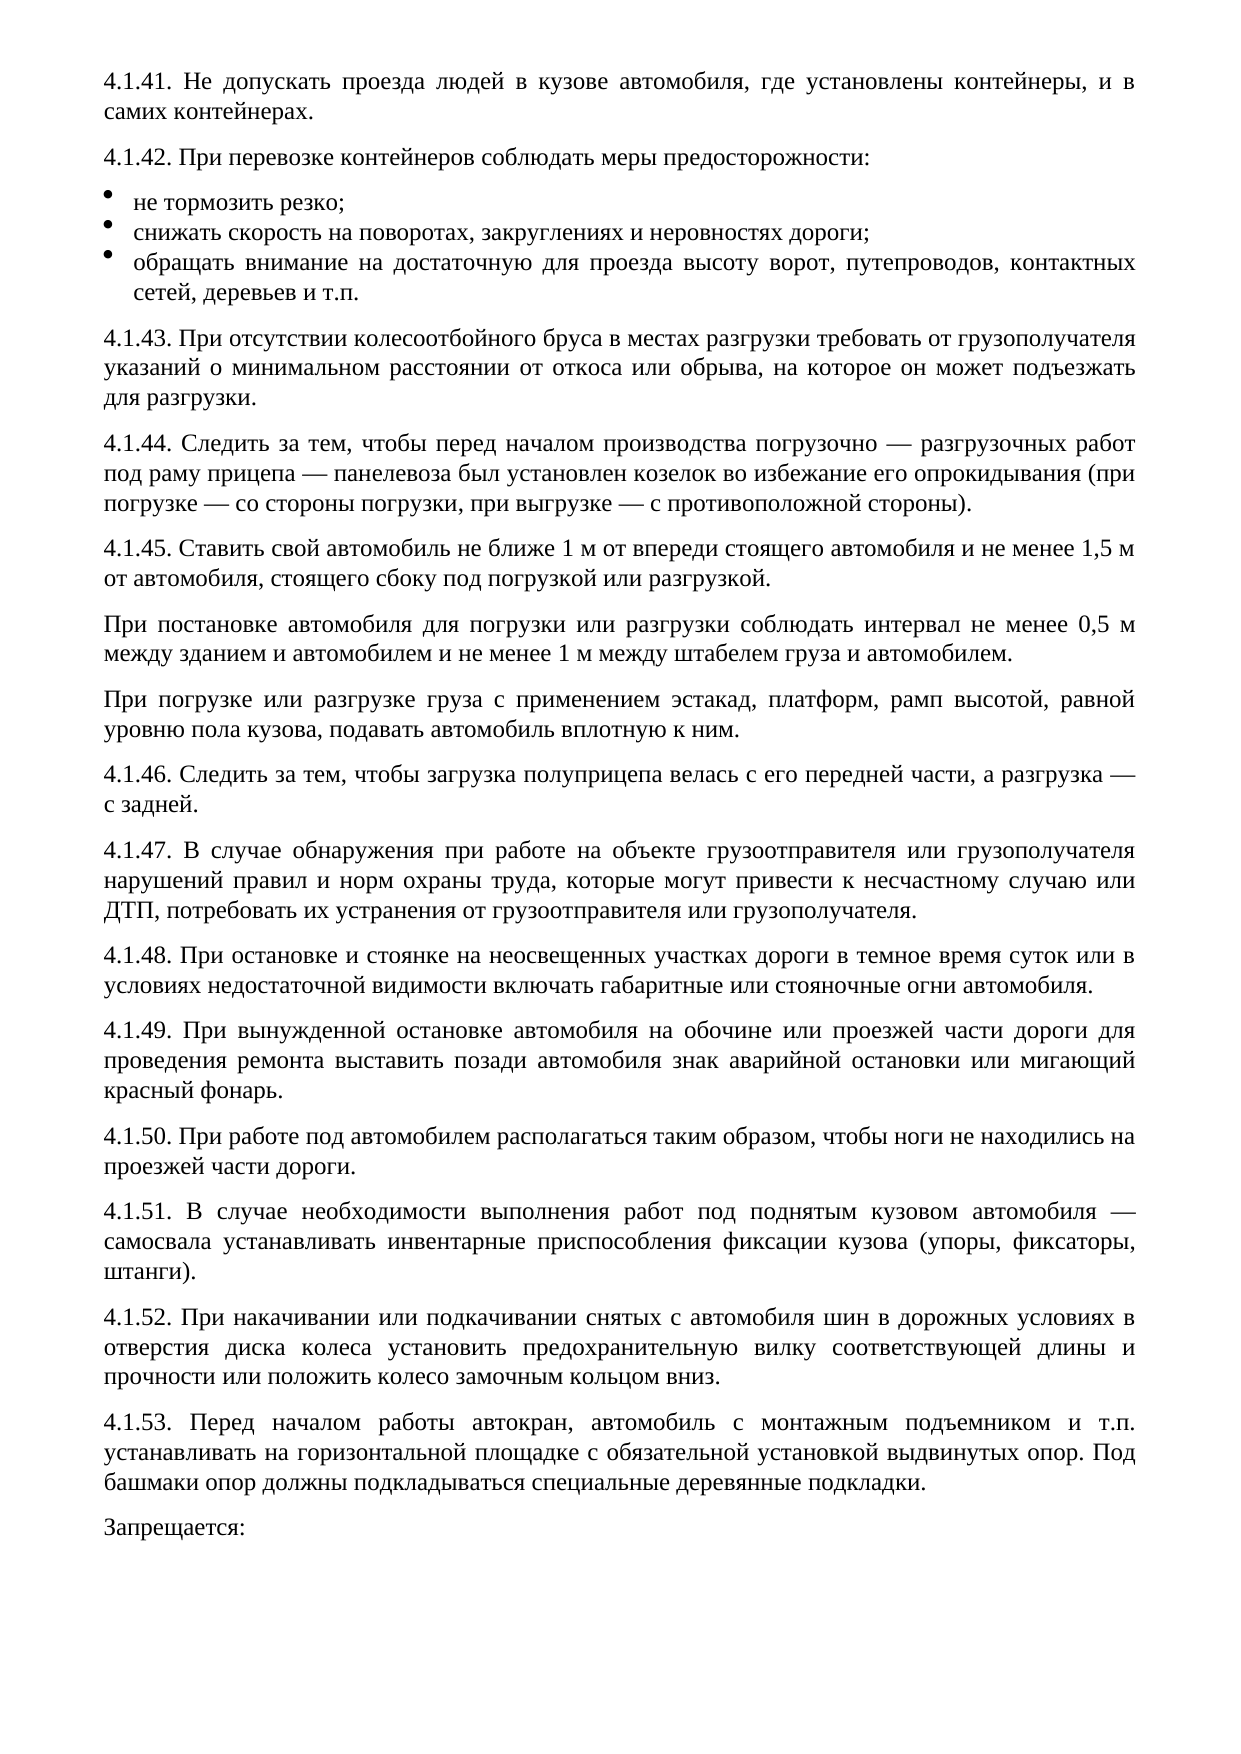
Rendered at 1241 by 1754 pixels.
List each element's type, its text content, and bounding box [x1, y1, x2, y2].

text 4.1.48. При остановке и стоянке на неосвещенных участках дороги в темное время суток или в условиях недостаточной видимости включать габаритные или стояночные огни автомобиля. [103, 939, 1137, 999]
list не тормозить резко; [103, 186, 1137, 216]
text 4.1.45. Ставить свой автомобиль не ближе 1 м от впереди стоящего автомобиля и не менее 1,5 м от автомобиля, стоящего сбоку под погрузкой или разгрузкой. [103, 532, 1137, 592]
list обращать внимание на достаточную для проезда высоту ворот, путепроводов, контактных сетей, деревьев и т.п. [103, 246, 1137, 306]
text 4.1.50. При работе под автомобилем располагаться таким образом, чтобы ноги не находились на проезжей части дороги. [103, 1120, 1137, 1179]
text 4.1.42. При перевозке контейнеров соблюдать меры предосторожности: [103, 141, 1137, 171]
text 4.1.44. Следить за тем, чтобы перед началом производства погрузочно — разгрузочных работ под раму прицепа — панелевоза был установлен козелок во избежание его опрокидывания (при погрузке — со стороны погрузки, при выгрузке — с противоположной стороны). [103, 427, 1137, 516]
text 4.1.49. При вынужденной остановке автомобиля на обочине или проезжей части дороги для проведения ремонта выставить позади автомобиля знак аварийной остановки или мигающий красный фонарь. [103, 1014, 1137, 1104]
text 4.1.53. Перед началом работы автокран, автомобиль с монтажным подъемником и т.п. устанавливать на горизонтальной площадке с обязательной установкой выдвинутых опор. Под башмаки опор должны подкладываться специальные деревянные подкладки. [103, 1406, 1137, 1496]
text 4.1.46. Следить за тем, чтобы загрузка полуприцепа велась с его передней части, а разгрузка — с задней. [103, 758, 1137, 818]
text При погрузке или разгрузке груза с применением эстакад, платформ, рамп высотой, равной уровню пола кузова, подавать автомобиль вплотную к ним. [103, 683, 1137, 743]
text 4.1.47. В случае обнаружения при работе на объекте грузоотправителя или грузополучателя нарушений правил и норм охраны труда, которые могут привести к несчастному случаю или ДТП, потребовать их устранения от грузоотправителя или грузополучателя. [103, 834, 1137, 923]
list снижать скорость на поворотах, закруглениях и неровностях дороги; [103, 216, 1137, 246]
text 4.1.52. При накачивании или подкачивании снятых с автомобиля шин в дорожных условиях в отверстия диска колеса установить предохранительную вилку соответствующей длины и прочности или положить колесо замочным кольцом вниз. [103, 1301, 1137, 1390]
text 4.1.51. В случае необходимости выполнения работ под поднятым кузовом автомобиля — самосвала устанавливать инвентарные приспособления фиксации кузова (упоры, фиксаторы, штанги). [103, 1195, 1137, 1285]
text 4.1.43. При отсутствии колесоотбойного бруса в местах разгрузки требовать от грузополучателя указаний о минимальном расстоянии от откоса или обрыва, на которое он может подъезжать для разгрузки. [103, 321, 1137, 411]
text При постановке автомобиля для погрузки или разгрузки соблюдать интервал не менее 0,5 м между зданием и автомобилем и не менее 1 м между штабелем груза и автомобилем. [103, 607, 1137, 667]
text Запрещается: [103, 1511, 1137, 1541]
text 4.1.41. Не допускать проезда людей в кузове автомобиля, где установлены контейнеры, и в самих контейнерах. [103, 65, 1137, 125]
